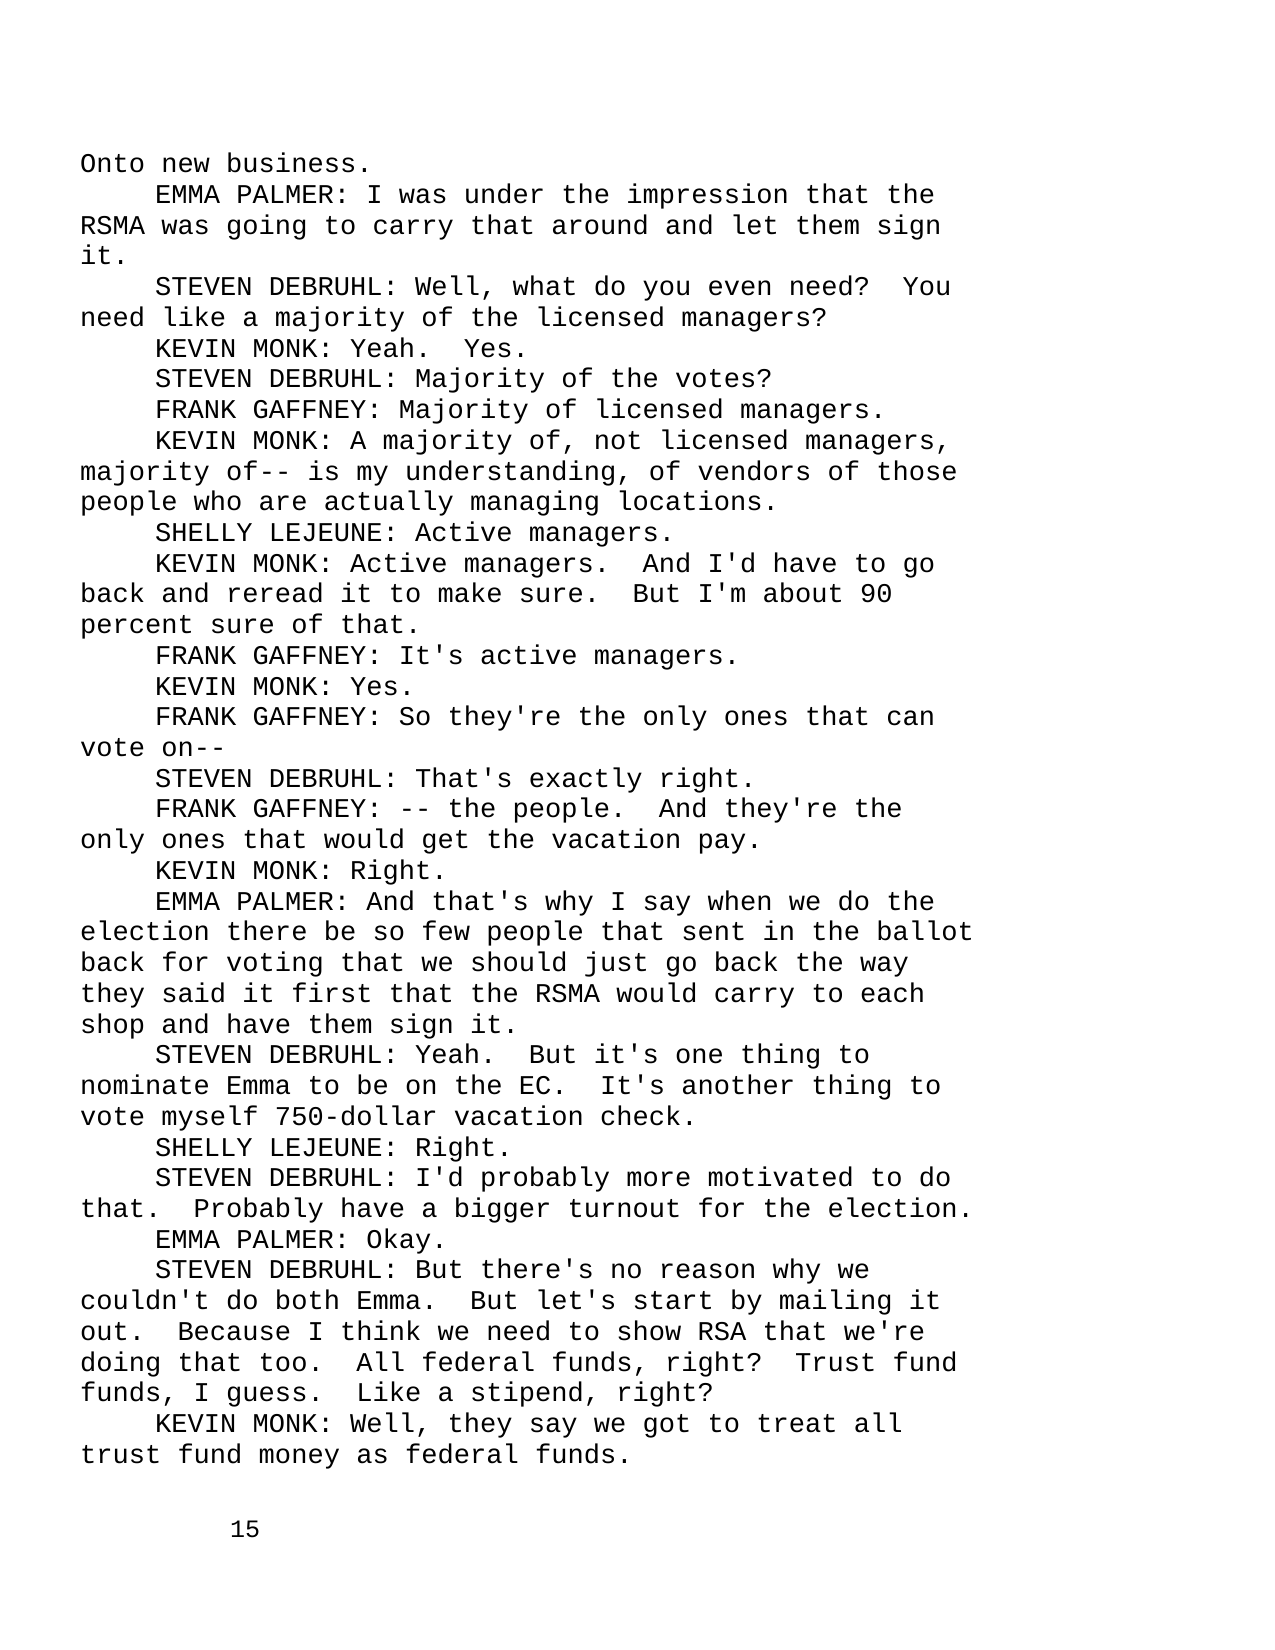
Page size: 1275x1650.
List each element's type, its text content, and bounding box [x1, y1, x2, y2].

text STEVEN DEBRUHL: Majority of the votes? [80, 365, 979, 396]
text STEVEN DEBRUHL: Yeah. But it's one thing to nominate Emma to be on the EC. It's another thing to vote myself 750-dollar vacation check. [80, 1041, 979, 1133]
text STEVEN DEBRUHL: But there's no reason why we couldn't do both Emma. But let's start by mailing it out. Because I think we need to show RSA that we're doing that too. All federal funds, right? Trust fund funds, I guess. Like a stipend, right? [80, 1256, 979, 1410]
text STEVEN DEBRUHL: That's exactly right. [80, 764, 979, 795]
text FRANK GAFFNEY: It's active managers. [80, 642, 979, 672]
text FRANK GAFFNEY: -- the people. And they're the only ones that would get the vacation pay. [80, 795, 979, 857]
text STEVEN DEBRUHL: I'd probably more motivated to do that. Probably have a bigger turnout for the election. [80, 1164, 979, 1226]
text FRANK GAFFNEY: So they're the only ones that can vote on-- [80, 703, 979, 764]
text STEVEN DEBRUHL: Well, what do you even need? You need like a majority of the licensed managers? [80, 273, 979, 334]
text KEVIN MONK: A majority of, not licensed managers, majority of-- is my understanding, of vendors of those people who are actually managing locations. [80, 427, 979, 519]
text EMMA PALMER: I was under the impression that the RSMA was going to carry that around and let them sign it. [80, 181, 979, 273]
text EMMA PALMER: Okay. [80, 1226, 979, 1256]
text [80, 150, 979, 181]
text KEVIN MONK: Right. [80, 857, 979, 887]
text KEVIN MONK: Yes. [80, 672, 979, 703]
text FRANK GAFFNEY: Majority of licensed managers. [80, 396, 979, 427]
text KEVIN MONK: Well, they say we got to treat all trust fund money as federal funds. [80, 1410, 979, 1471]
text SHELLY LEJEUNE: Right. [80, 1133, 979, 1164]
text KEVIN MONK: Yeah. Yes. [80, 334, 979, 365]
text KEVIN MONK: Active managers. And I'd have to go back and reread it to make sure. But I'm about 90 percent sure of that. [80, 549, 979, 642]
text EMMA PALMER: And that's why I say when we do the election there be so few people that sent in the ballot back for voting that we should just go back the way they said it first that the RSMA would carry to each shop and have them sign it. [80, 887, 979, 1041]
text SHELLY LEJEUNE: Active managers. [80, 519, 979, 549]
